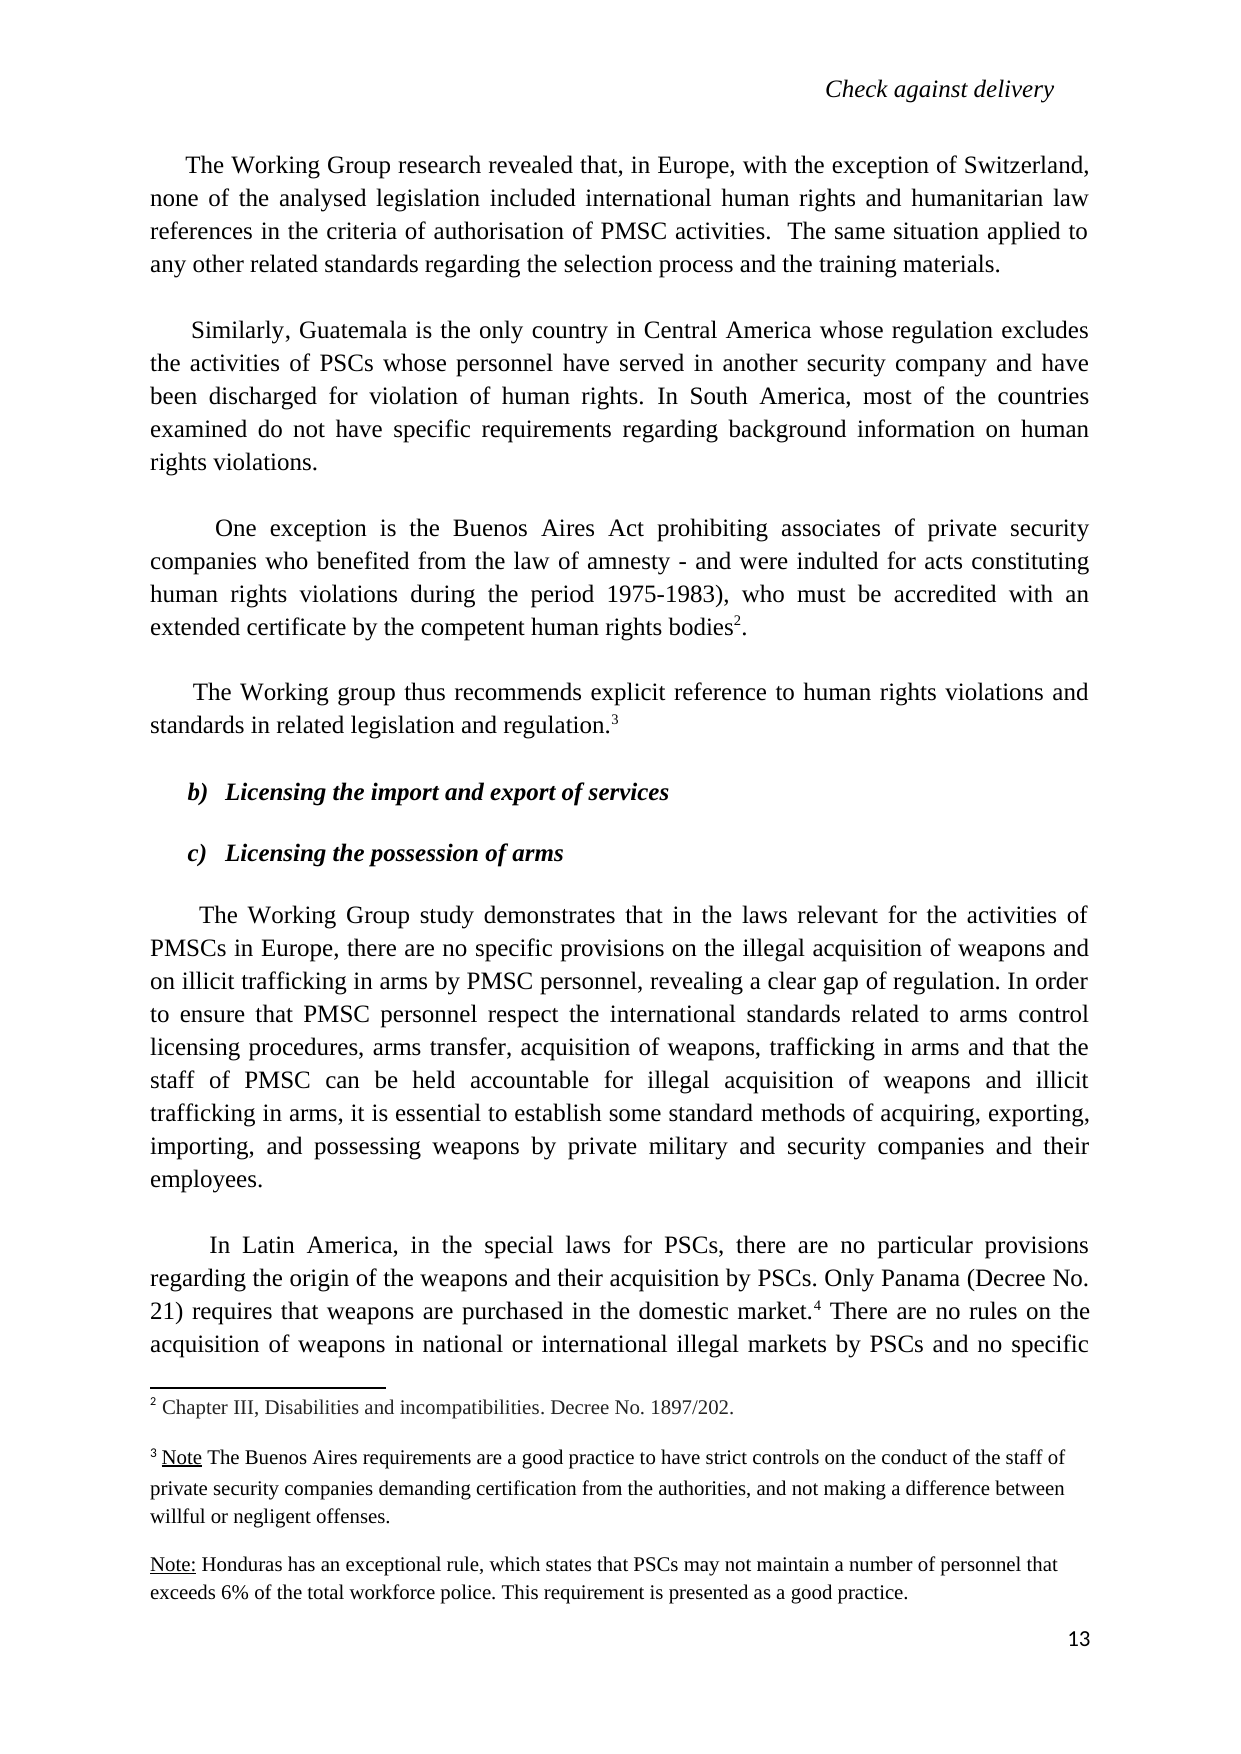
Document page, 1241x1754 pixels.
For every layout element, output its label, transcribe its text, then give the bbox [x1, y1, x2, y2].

text The Working Group study demonstrates that in the laws relevant for the activities of PMSCs in Europe, there are no specific provisions on the illegal acquisition of weapons and on illicit trafficking in arms by PMSC personnel, revealing a clear gap of regulation. In order to ensure that PMSC personnel respect the international standards related to arms control licensing procedures, arms transfer, acquisition of weapons, trafficking in arms and that the staff of PMSC can be held accountable for illegal acquisition of weapons and illicit trafficking in arms, it is essential to establish some standard methods of acquiring, exporting, importing, and possessing weapons by private military and security companies and their employees. [150, 900, 1090, 1193]
text One exception is the Buenos Aires Act prohibiting associates of private security companies who benefited from the law of amnesty - and were indulted for acts constituting human rights violations during the period 1975-1983), who must be accredited with an extended certificate by the competent human rights bodies. [150, 513, 1090, 641]
text Similarly, Guatemala is the only country in Central America whose regulation excludes the activities of PSCs whose personnel have served in another security company and have been discharged for violation of human rights. In South America, most of the countries examined do not have specific requirements regarding background information on human rights violations. [150, 315, 1090, 476]
list Licensing the possession of arms [187, 838, 1090, 867]
text The Working Group research revealed that, in Europe, with the exception of Switzerland, none of the analysed legislation included international human rights and humanitarian law references in the criteria of authorisation of PMSC activities. The same situation applied to any other related standards regarding the selection process and the training materials. [150, 150, 1090, 278]
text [150, 1230, 1090, 1358]
text The Working group thus recommends explicit reference to human rights violations and standards in related legislation and regulation. [150, 677, 1090, 739]
list Licensing the import and export of services [187, 777, 1090, 805]
